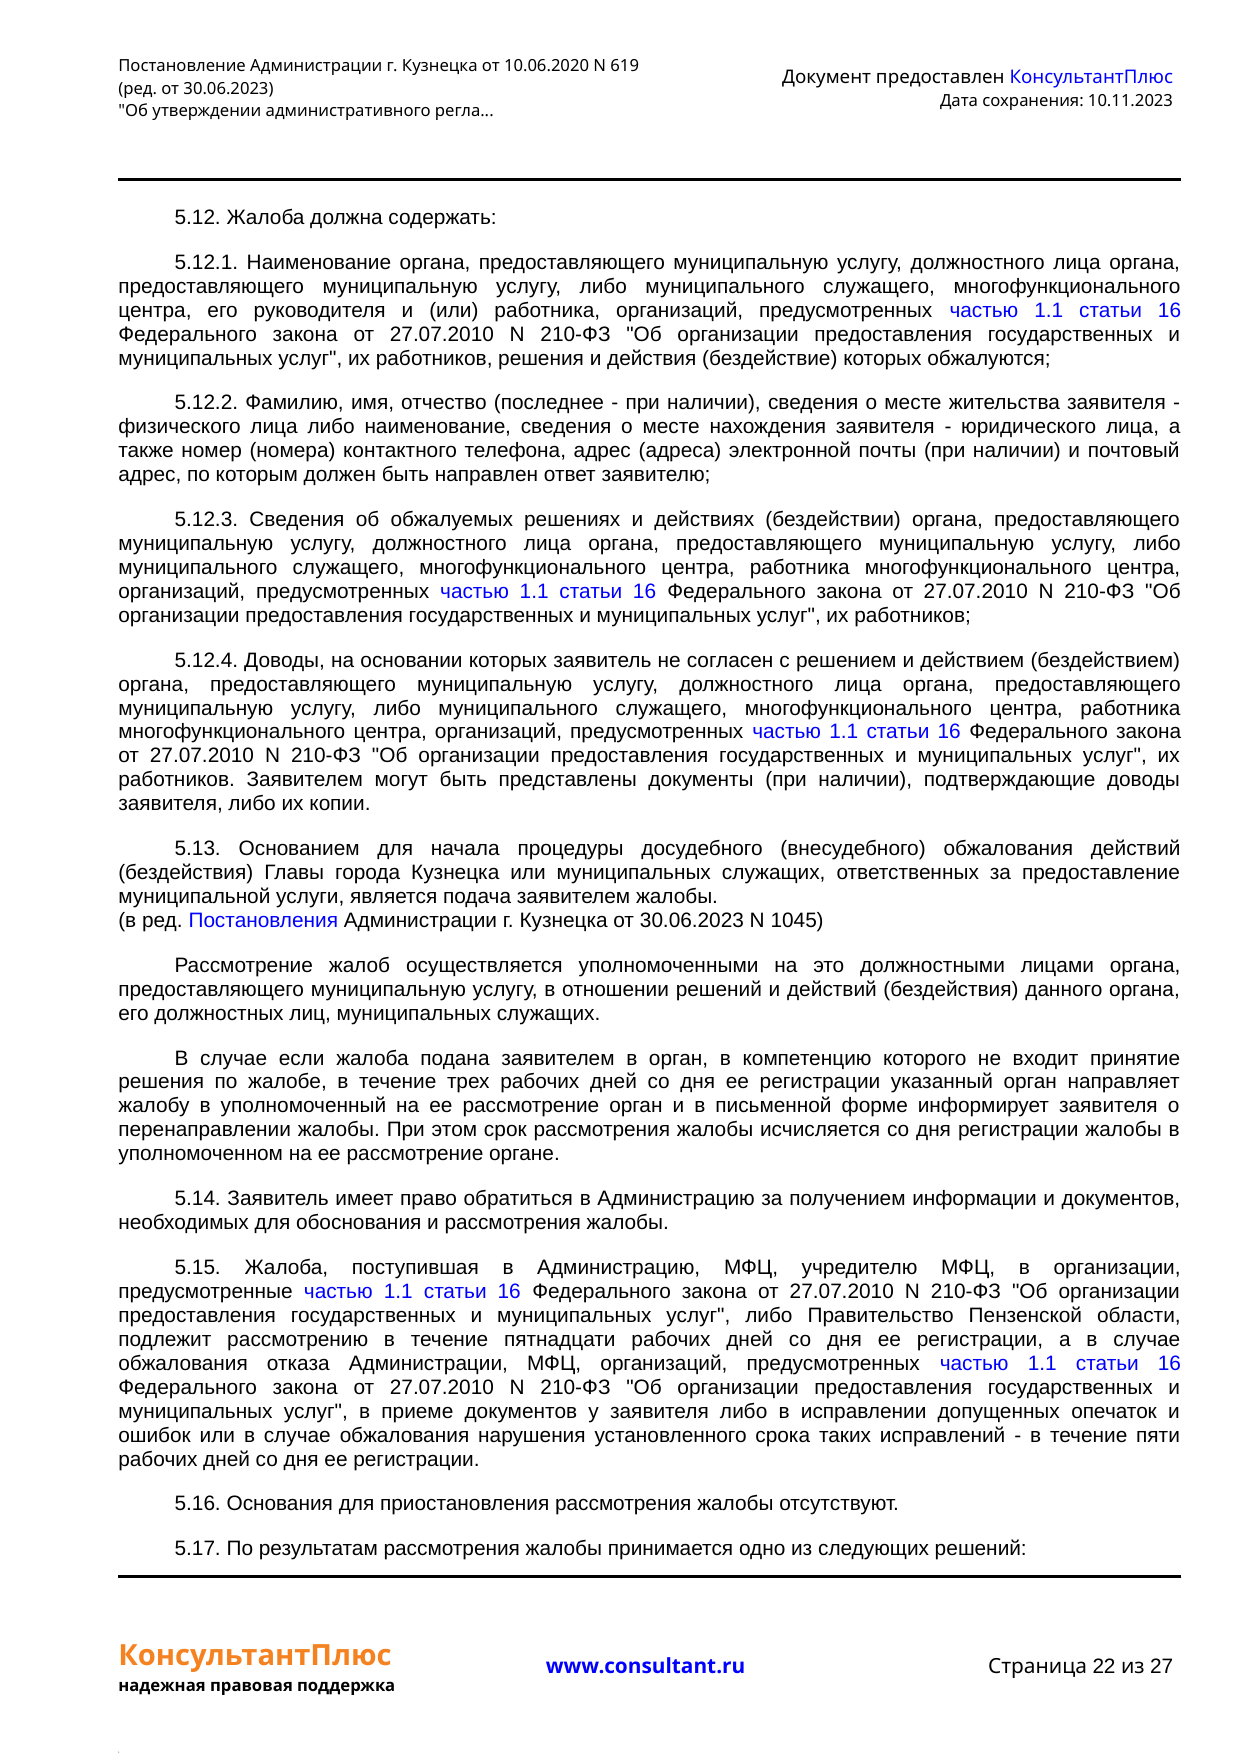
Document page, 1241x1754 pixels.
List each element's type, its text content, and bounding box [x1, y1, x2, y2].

text 5.12. Жалоба должна содержать: [118, 205, 1181, 229]
text 5.13. Основанием для начала процедуры досудебного (внесудебного) обжалования действий (бездействия) Главы города Кузнецка или муниципальных служащих, ответственных за предоставление муниципальной услуги, является подача заявителем жалобы. [118, 836, 1181, 908]
text 5.12.2. Фамилию, имя, отчество (последнее - при наличии), сведения о месте жительства заявителя - физического лица либо наименование, сведения о месте нахождения заявителя - юридического лица, а также номер (номера) контактного телефона, адрес (адреса) электронной почты (при наличии) и почтовый адрес, по которым должен быть направлен ответ заявителю; [118, 390, 1181, 486]
text В случае если жалоба подана заявителем в орган, в компетенцию которого не входит принятие решения по жалобе, в течение трех рабочих дней со дня ее регистрации указанный орган направляет жалобу в уполномоченный на ее рассмотрение орган и в письменной форме информирует заявителя о перенаправлении жалобы. При этом срок рассмотрения жалобы исчисляется со дня регистрации жалобы в уполномоченном на ее рассмотрение органе. [118, 1045, 1181, 1165]
text 5.14. Заявитель имеет право обратиться в Администрацию за получением информации и документов, необходимых для обоснования и рассмотрения жалобы. [118, 1186, 1181, 1234]
text 5.12.3. Сведения об обжалуемых решениях и действиях (бездействии) органа, предоставляющего муниципальную услугу, должностного лица органа, предоставляющего муниципальную услугу, либо муниципального служащего, многофункционального центра, работника многофункционального центра, организаций, предусмотренных частью 1.1 статьи 16 Федерального закона от 27.07.2010 N 210-ФЗ "Об организации предоставления государственных и муниципальных услуг", их работников; [118, 507, 1181, 627]
text 5.15. Жалоба, поступившая в Администрацию, МФЦ, учредителю МФЦ, в организации, предусмотренные частью 1.1 статьи 16 Федерального закона от 27.07.2010 N 210-ФЗ "Об организации предоставления государственных и муниципальных услуг", либо Правительство Пензенской области, подлежит рассмотрению в течение пятнадцати рабочих дней со дня ее регистрации, а в случае обжалования отказа Администрации, МФЦ, организаций, предусмотренных частью 1.1 статьи 16 Федерального закона от 27.07.2010 N 210-ФЗ "Об организации предоставления государственных и муниципальных услуг", в приеме документов у заявителя либо в исправлении допущенных опечаток и ошибок или в случае обжалования нарушения установленного срока таких исправлений - в течение пяти рабочих дней со дня ее регистрации. [118, 1255, 1181, 1470]
text 5.17. По результатам рассмотрения жалобы принимается одно из следующих решений: [118, 1536, 1181, 1560]
text 5.12.1. Наименование органа, предоставляющего муниципальную услугу, должностного лица органа, предоставляющего муниципальную услугу, либо муниципального служащего, многофункционального центра, его руководителя и (или) работника, организаций, предусмотренных частью 1.1 статьи 16 Федерального закона от 27.07.2010 N 210-ФЗ "Об организации предоставления государственных и муниципальных услуг", их работников, решения и действия (бездействие) которых обжалуются; [118, 249, 1181, 369]
text 5.16. Основания для приостановления рассмотрения жалобы отсутствуют. [118, 1491, 1181, 1515]
text (в ред. Постановления Администрации г. Кузнецка от 30.06.2023 N 1045) [118, 908, 1181, 932]
text 5.12.4. Доводы, на основании которых заявитель не согласен с решением и действием (бездействием) органа, предоставляющего муниципальную услугу, должностного лица органа, предоставляющего муниципальную услугу, либо муниципального служащего, многофункционального центра, работника многофункционального центра, организаций, предусмотренных частью 1.1 статьи 16 Федерального закона от 27.07.2010 N 210-ФЗ "Об организации предоставления государственных и муниципальных услуг", их работников. Заявителем могут быть представлены документы (при наличии), подтверждающие доводы заявителя, либо их копии. [118, 647, 1181, 815]
text Рассмотрение жалоб осуществляется уполномоченными на это должностными лицами органа, предоставляющего муниципальную услугу, в отношении решений и действий (бездействия) данного органа, его должностных лиц, муниципальных служащих. [118, 953, 1181, 1024]
